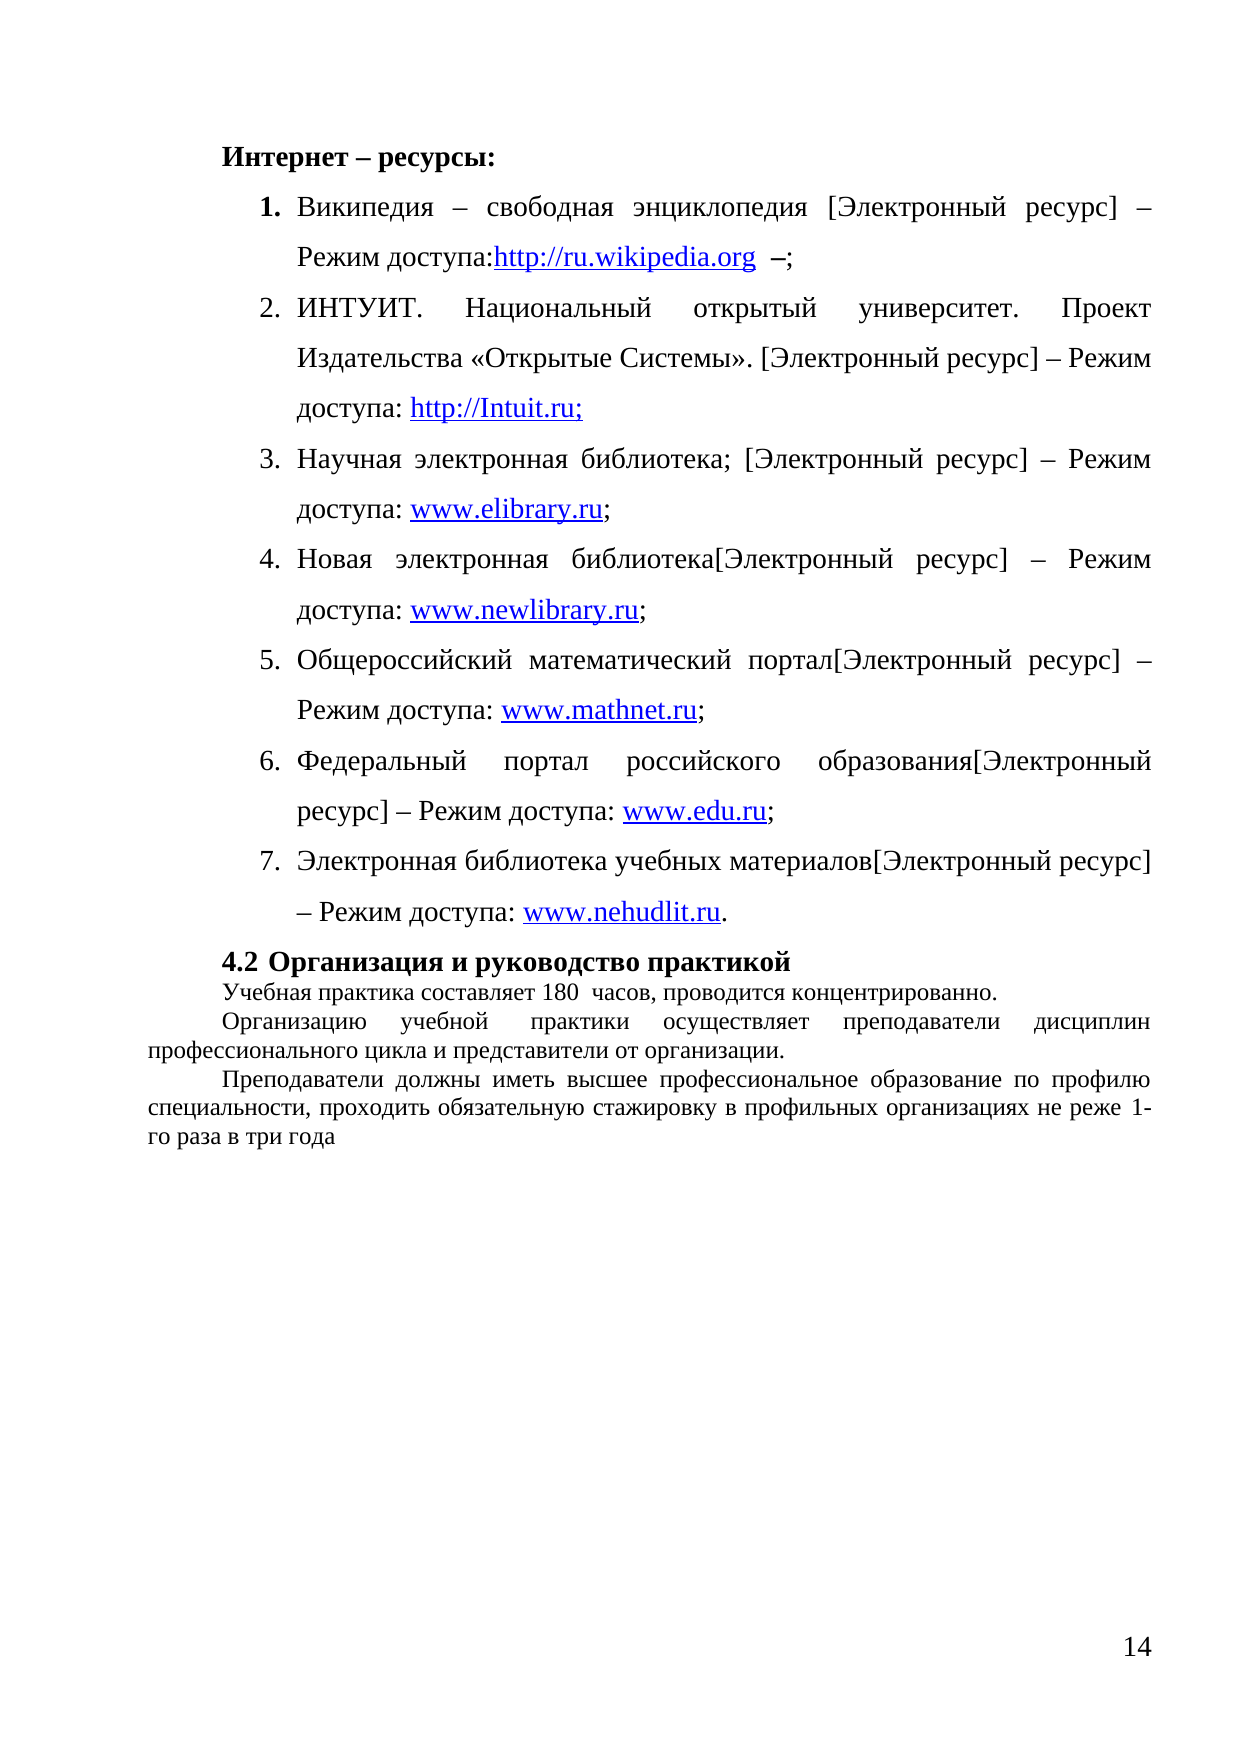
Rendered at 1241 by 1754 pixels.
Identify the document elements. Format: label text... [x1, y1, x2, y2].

text Преподаватели должны иметь высшее профессиональное образование по профилю специальности, проходить обязательную стажировку в профильных организациях не реже 1-го раза в три года [148, 1064, 1152, 1150]
list ИНТУИТ. Национальный открытый университет. Проект Издательства «Открытые Системы». [Электронный ресурс] – Режим доступа: http://Intuit.ru; [259, 290, 1152, 424]
list Федеральный портал российского образования[Электронный ресурс] – Режим доступа: www.edu.ru; [259, 743, 1152, 827]
list Научная электронная библиотека; [Электронный ресурс] – Режим доступа: www.elibrary.ru; [259, 441, 1152, 525]
text Организацию учебной практики осуществляет преподаватели дисциплин профессионального цикла и представители от организации. [148, 1006, 1152, 1064]
list Электронная библиотека учебных материалов[Электронный ресурс] – Режим доступа: www.nehudlit.ru. [259, 843, 1152, 927]
list Организация и руководство практикой [222, 944, 1152, 977]
list Общероссийский математический портал[Электронный ресурс] – Режим доступа: www.mathnet.ru; [259, 642, 1152, 726]
list Википедия – свободная энциклопедия [Электронный ресурс] – Режим доступа:http://ru.wikipedia.org –; [259, 189, 1152, 273]
list Новая электронная библиотека[Электронный ресурс] – Режим доступа: www.newlibrary.ru; [259, 541, 1152, 625]
text Учебная практика составляет 180 часов, проводится концентрированно. [148, 977, 1152, 1006]
text Интернет – ресурсы: [148, 139, 1152, 172]
